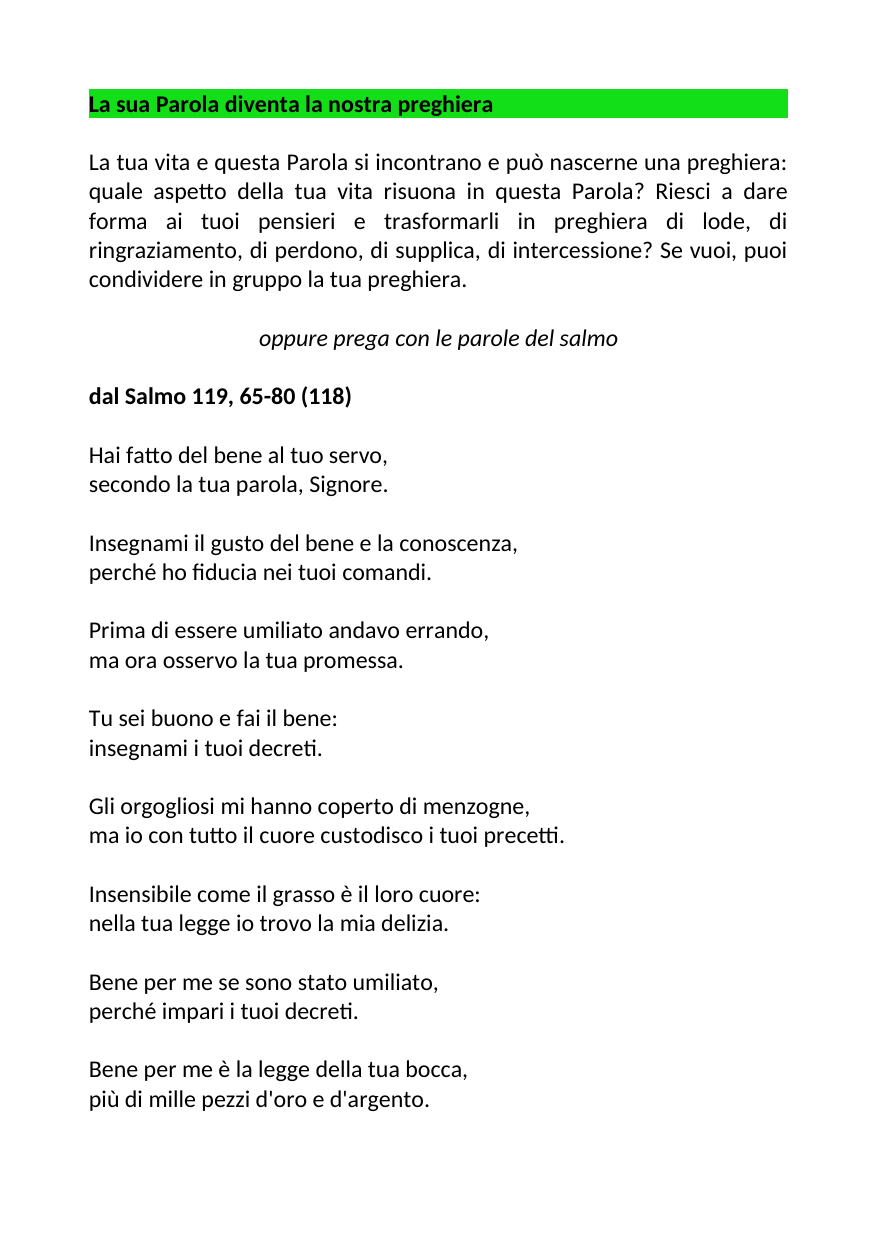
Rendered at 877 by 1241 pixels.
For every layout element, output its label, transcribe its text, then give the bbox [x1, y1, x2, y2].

text Hai fatto del bene al tuo servo, secondo la tua parola, Signore. Insegnami il gusto del bene e la conoscenza, perché ho fiducia nei tuoi comandi. Prima di essere umiliato andavo errando, ma ora osservo la tua promessa. Tu sei buono e fai il bene: insegnami i tuoi decreti. Gli orgogliosi mi hanno coperto di menzogne, ma io con tutto il cuore custodisco i tuoi precetti. Insensibile come il grasso è il loro cuore: nella tua legge io trovo la mia delizia. Bene per me se sono stato umiliato, perché impari i tuoi decreti. Bene per me è la legge della tua bocca, più di mille pezzi d'oro e d'argento. [89, 440, 788, 1141]
text La tua vita e questa Parola si incontrano e può nascerne una preghiera: quale aspetto della tua vita risuona in questa Parola? Riesci a dare forma ai tuoi pensieri e trasformarli in preghiera di lode, di ringraziamento, di perdono, di supplica, di intercessione? Se vuoi, puoi condividere in gruppo la tua preghiera. [89, 147, 788, 293]
text dal Salmo 119, 65-80 (118) [89, 381, 788, 411]
text La sua Parola diventa la nostra preghiera [89, 89, 788, 118]
text oppure prega con le parole del salmo [89, 323, 788, 352]
